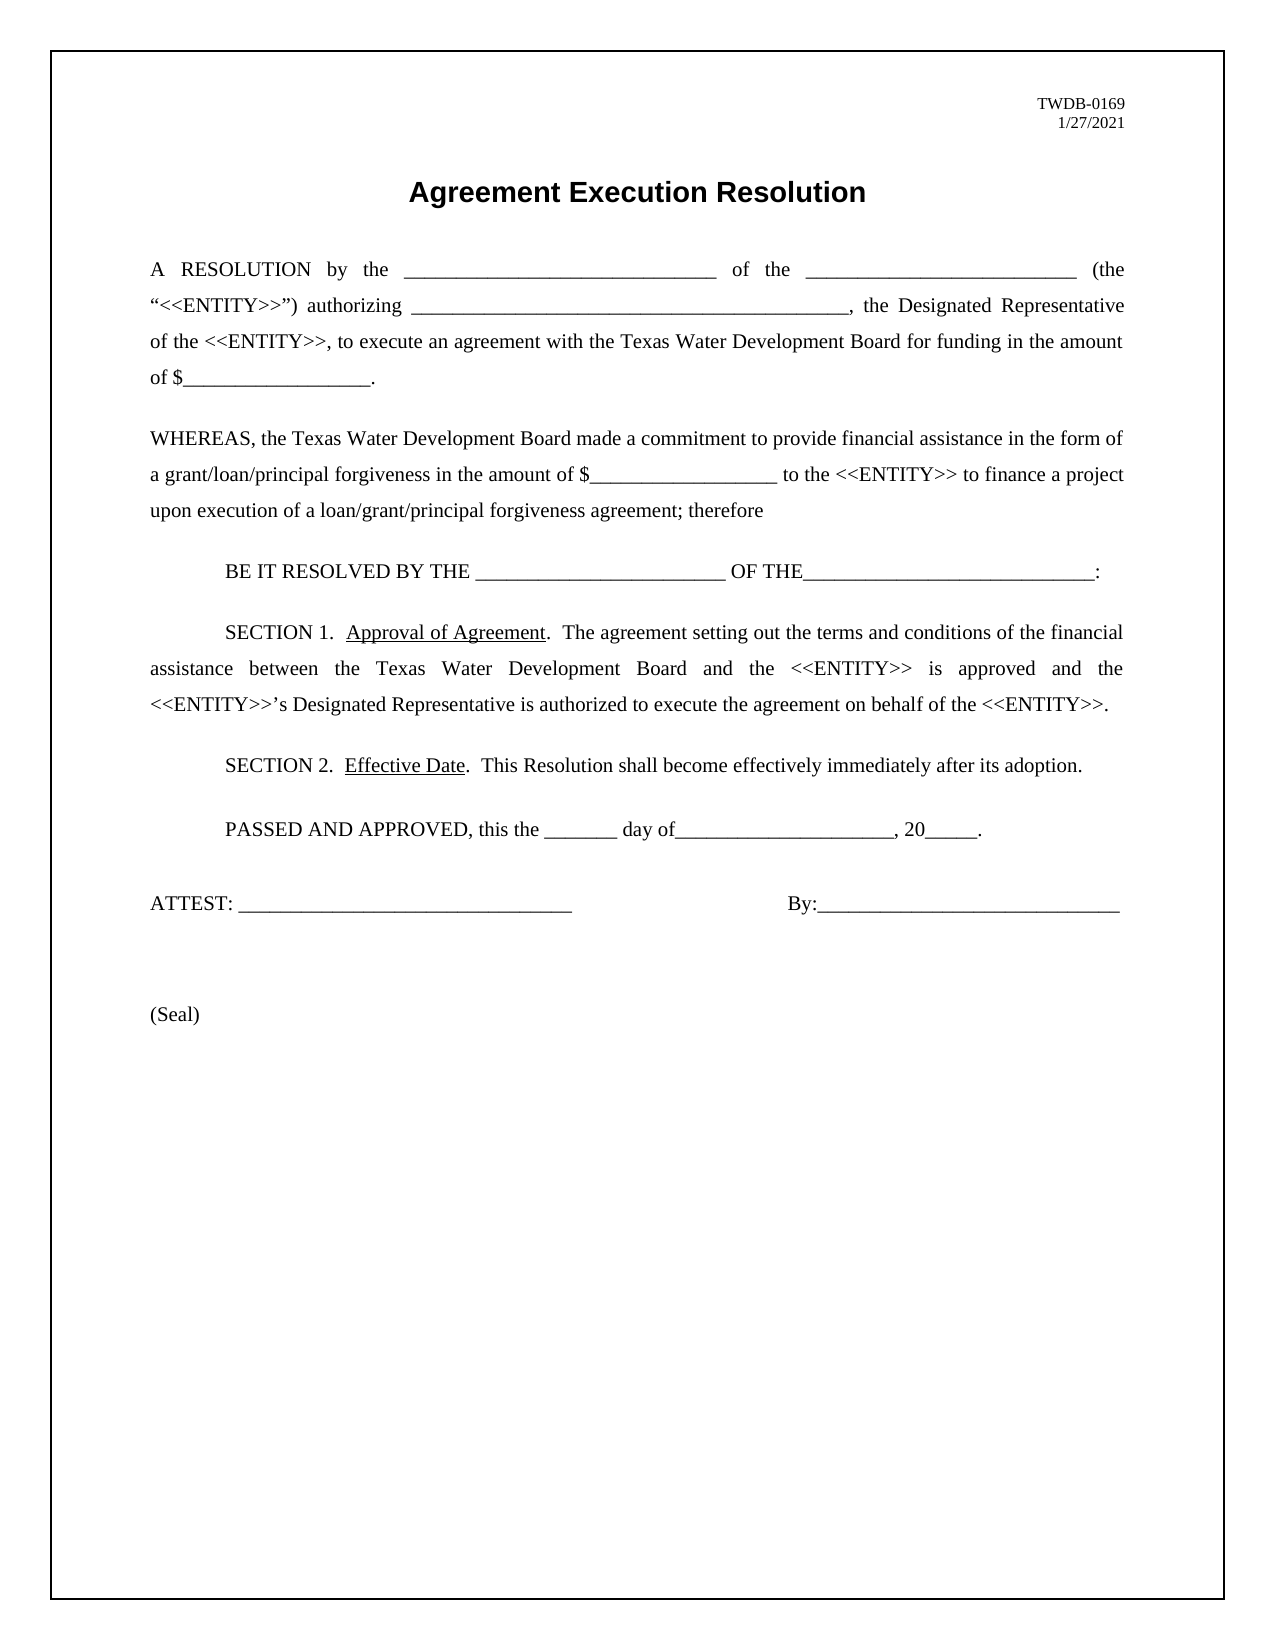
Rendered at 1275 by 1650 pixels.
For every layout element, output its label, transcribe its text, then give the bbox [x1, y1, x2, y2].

text WHEREAS, the Texas Water Development Board made a commitment to provide financial assistance in the form of a grant/loan/principal forgiveness in the amount of $__________________ to the <<ENTITY>> to finance a project upon execution of a loan/grant/principal forgiveness agreement; therefore [150, 426, 1125, 522]
text PASSED AND APPROVED, this the _______ day of_____________________, 20_____. [150, 817, 1125, 841]
text SECTION 1. Approval of Agreement. The agreement setting out the terms and conditions of the financial assistance between the Texas Water Development Board and the <<ENTITY>> is approved and the <<ENTITY>>’s Designated Representative is authorized to execute the agreement on behalf of the <<ENTITY>>. [150, 620, 1125, 716]
text A RESOLUTION by the ______________________________ of the __________________________ (the “<<ENTITY>>”) authorizing __________________________________________, the Designated Representative of the <<ENTITY>>, to execute an agreement with the Texas Water Development Board for funding in the amount of $__________________. [150, 257, 1125, 389]
text SECTION 2. Effective Date. This Resolution shall become effectively immediately after its adoption. [150, 753, 1125, 777]
subtitle Agreement Execution Resolution [150, 175, 1125, 208]
text ATTEST: ________________________________ By:_____________________________ [150, 891, 1125, 915]
text (Seal) [150, 1002, 1125, 1026]
text BE IT RESOLVED BY THE ________________________ OF THE____________________________: [150, 559, 1125, 583]
